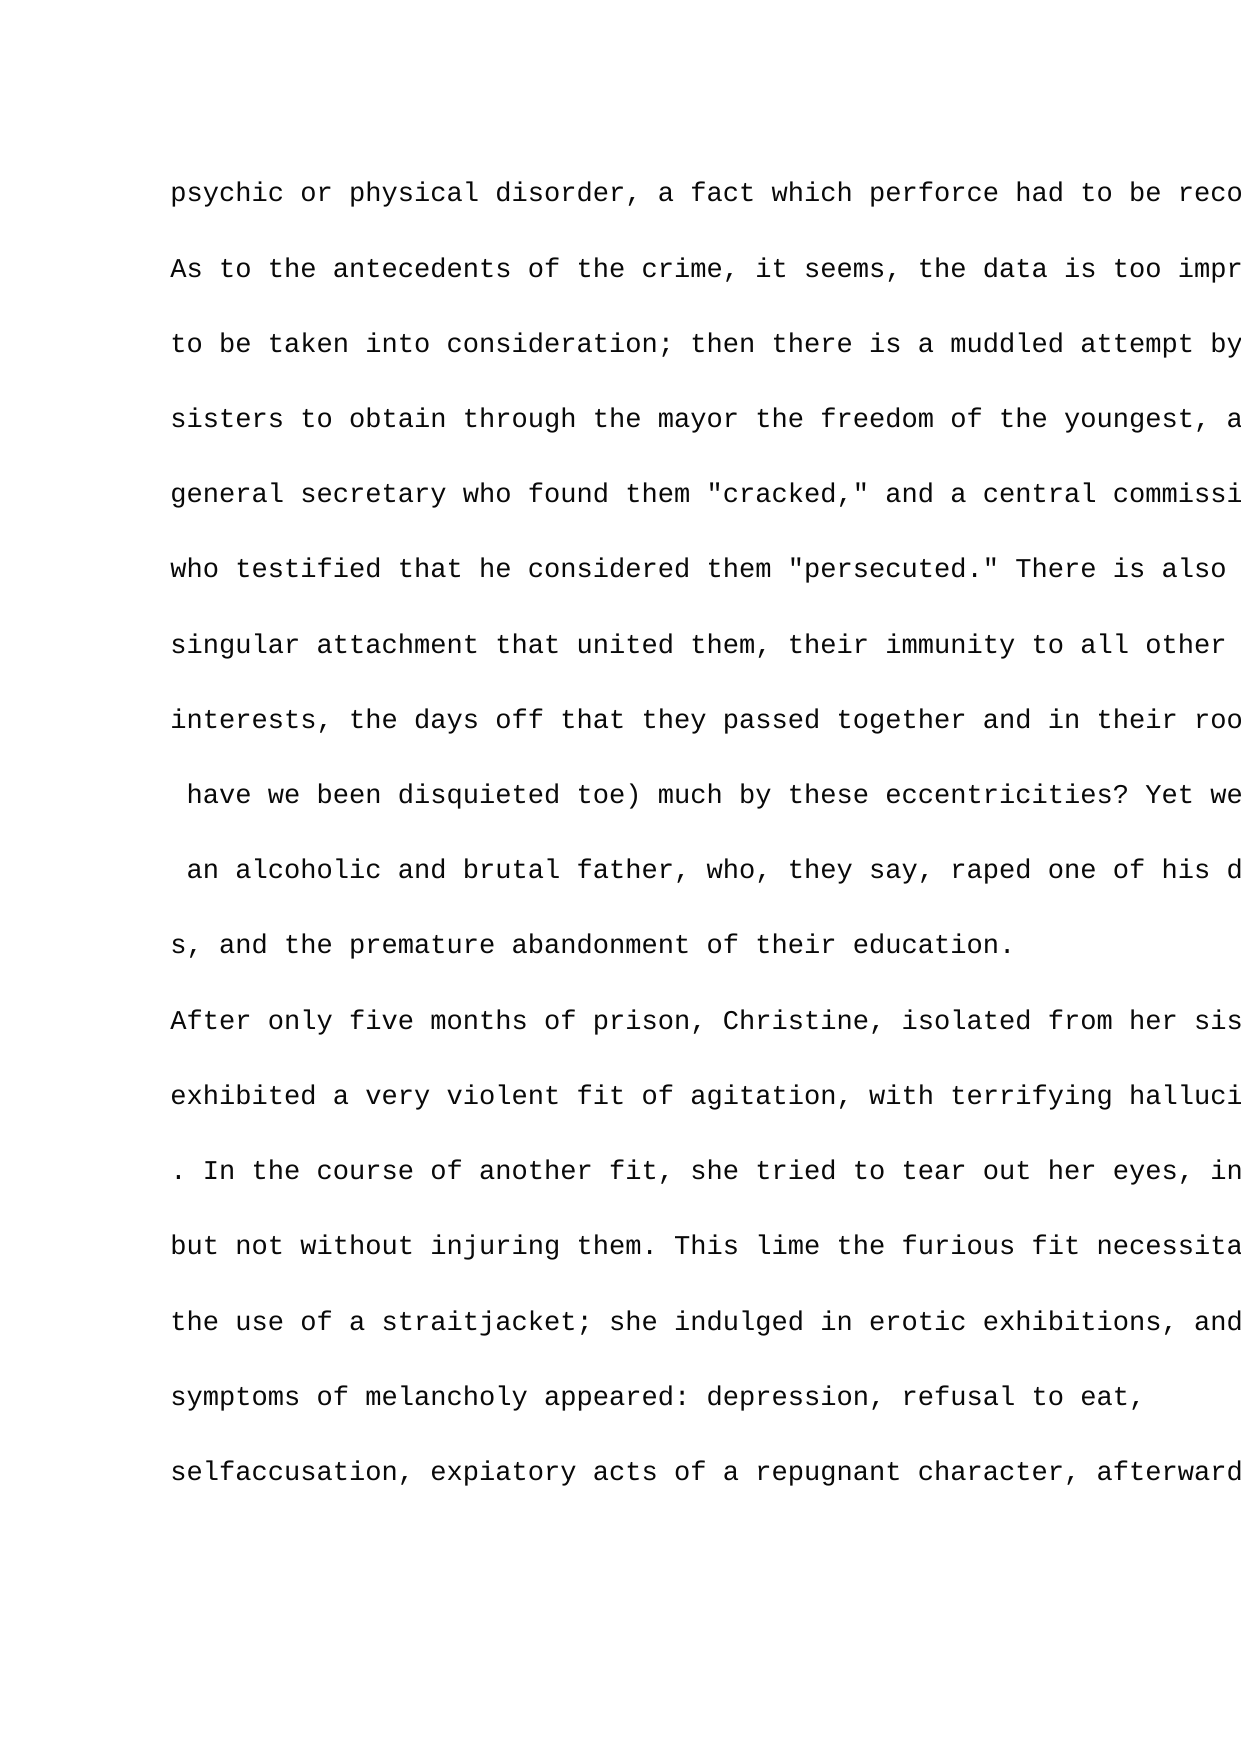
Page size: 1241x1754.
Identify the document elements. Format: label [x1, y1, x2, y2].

table_cell [89, 150, 1240, 1532]
